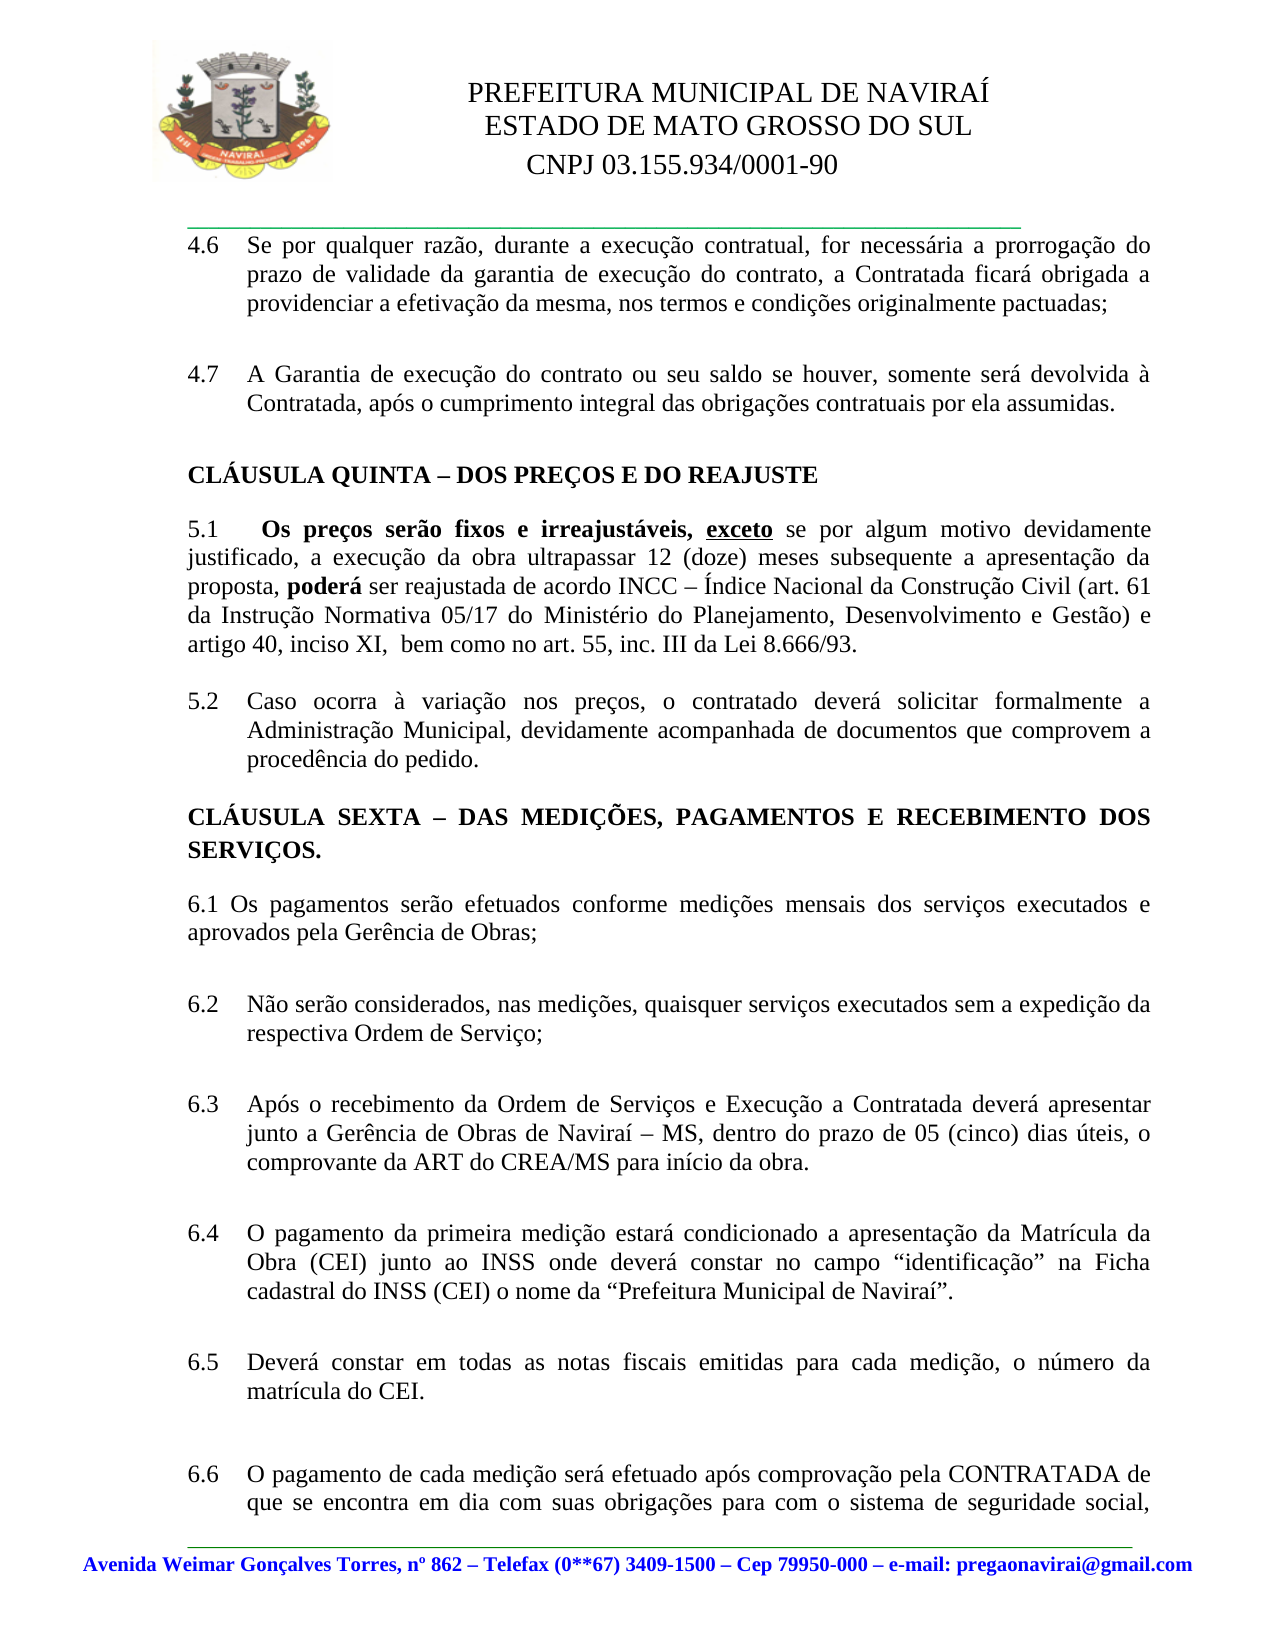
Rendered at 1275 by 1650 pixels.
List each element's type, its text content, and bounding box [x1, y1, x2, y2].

picture [152, 40, 338, 182]
list O pagamento da primeira medição estará condicionado a apresentação da Matrícula da Obra (CEI) junto ao INSS onde deverá constar no campo “identificação” na Ficha cadastral do INSS (CEI) o nome da “Prefeitura Municipal de Naviraí”. [187, 1218, 1152, 1304]
text 5.2 Caso ocorra à variação nos preços, o contratado deverá solicitar formalmente a Administração Municipal, devidamente acompanhada de documentos que comprovem a procedência do pedido. [187, 686, 1152, 773]
text 6.1 Os pagamentos serão efetuados conforme medições mensais dos serviços executados e aprovados pela Gerência de Obras; [187, 889, 1152, 946]
text CLÁUSULA QUINTA – DOS PREÇOS E DO REAJUSTE [187, 460, 1152, 489]
text 5.1 Os preços serão fixos e irreajustáveis, exceto se por algum motivo devidamente justificado, a execução da obra ultrapassar 12 (doze) meses subsequente a apresentação da proposta, poderá ser reajustada de acordo INCC – Índice Nacional da Construção Civil (art. 61 da Instrução Normativa 05/17 do Ministério do Planejamento, Desenvolvimento e Gestão) e artigo 40, inciso XI, bem como no art. 55, inc. III da Lei 8.666/93. [187, 514, 1152, 658]
list Não serão considerados, nas medições, quaisquer serviços executados sem a expedição da respectiva Ordem de Serviço; [187, 989, 1152, 1046]
list Se por qualquer razão, durante a execução contratual, for necessária a prorrogação do prazo de validade da garantia de execução do contrato, a Contratada ficará obrigada a providenciar a efetivação da mesma, nos termos e condições originalmente pactuadas; [187, 231, 1152, 317]
text CLÁUSULA SEXTA – DAS MEDIÇÕES, PAGAMENTOS E RECEBIMENTO DOS SERVIÇOS. [187, 802, 1152, 863]
list A Garantia de execução do contrato ou seu saldo se houver, somente será devolvida à Contratada, após o cumprimento integral das obrigações contratuais por ela assumidas. [187, 359, 1152, 417]
list Após o recebimento da Ordem de Serviços e Execução a Contratada deverá apresentar junto a Gerência de Obras de Naviraí – MS, dentro do prazo de 05 (cinco) dias úteis, o comprovante da ART do CREA/MS para início da obra. [187, 1089, 1152, 1176]
list Deverá constar em todas as notas fiscais emitidas para cada medição, o número da matrícula do CEI. [187, 1347, 1152, 1405]
